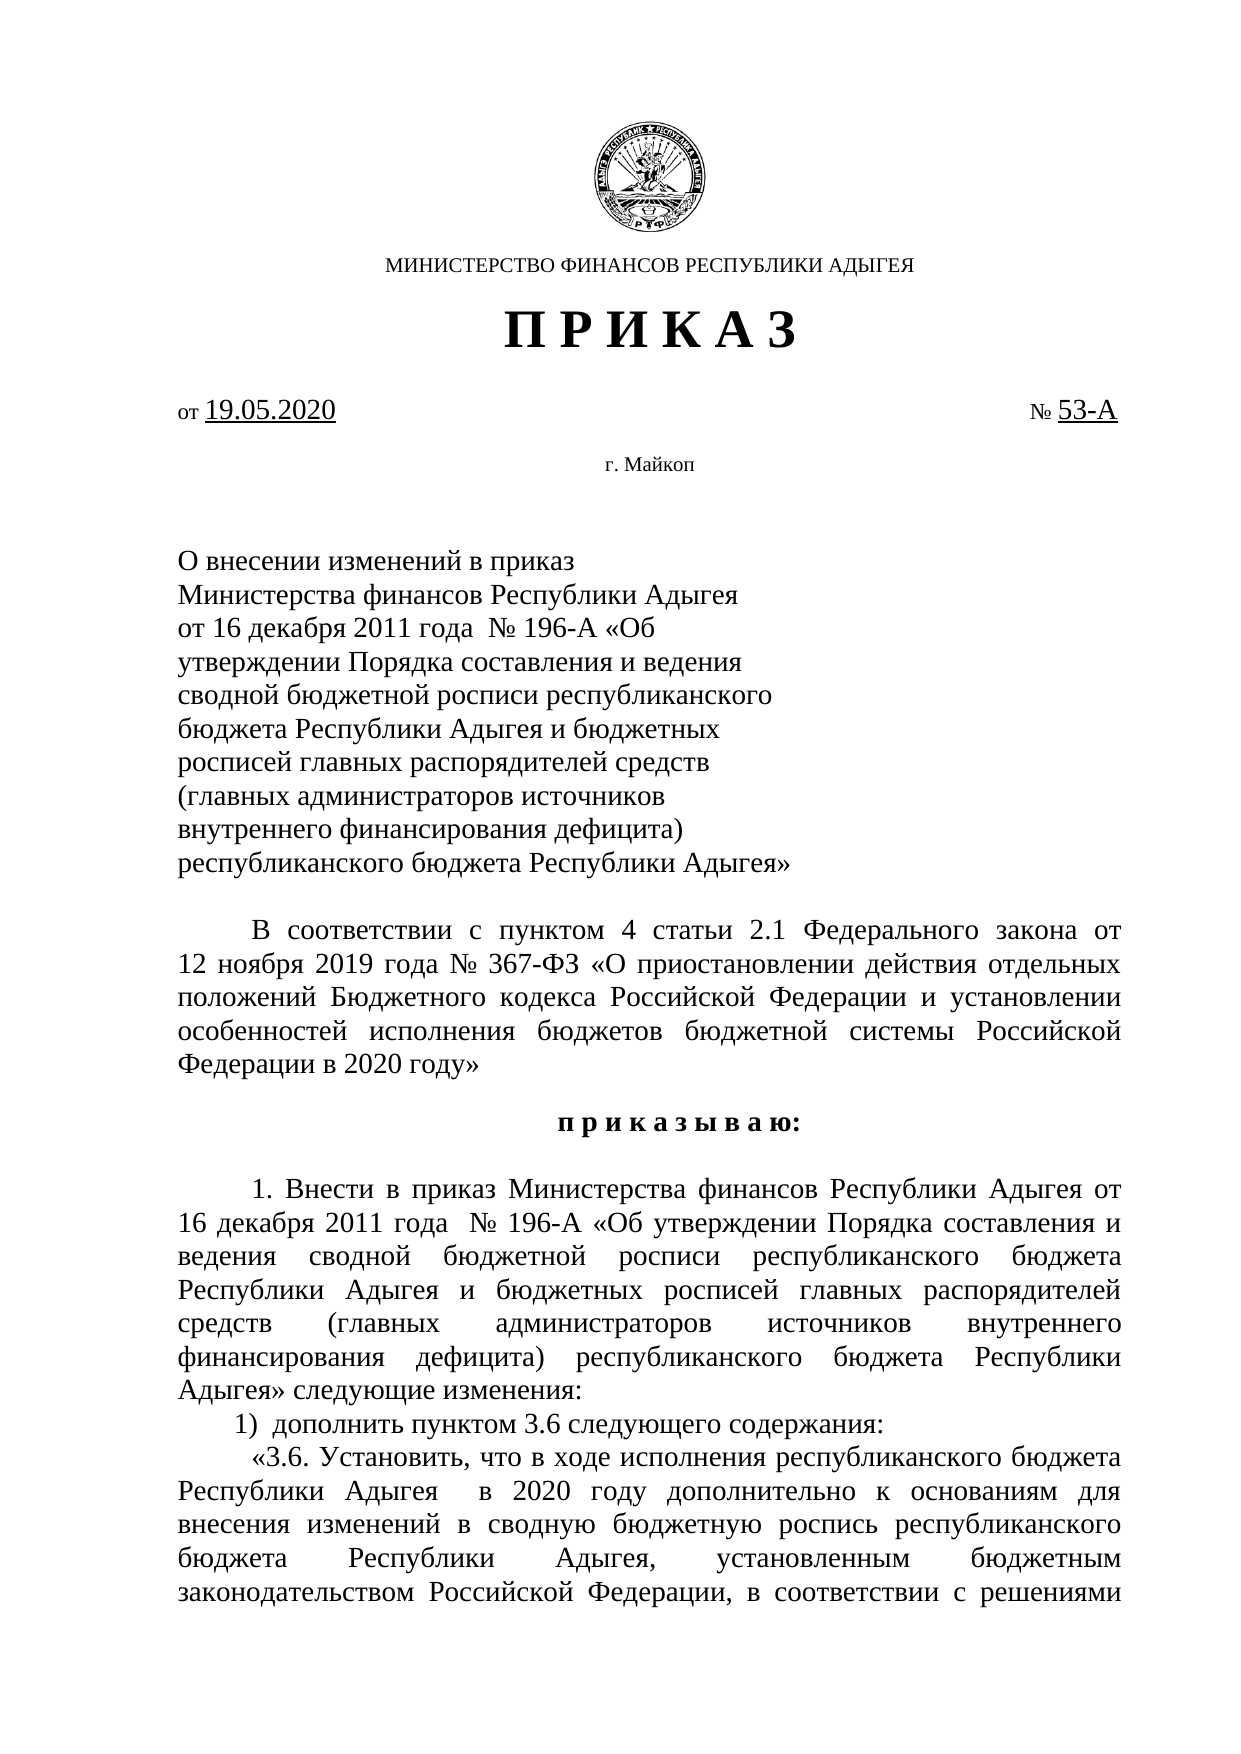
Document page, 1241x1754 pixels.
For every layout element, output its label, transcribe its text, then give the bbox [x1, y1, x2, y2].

text г. Майкоп [177, 452, 1122, 476]
text (главных администраторов источников [177, 778, 1122, 812]
text О внесении изменений в приказ [177, 543, 1122, 577]
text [177, 1439, 1122, 1607]
picture [592, 118, 707, 234]
text от 19.05.2020 № 53-А [177, 392, 1122, 426]
text 1. Внести в приказ Министерства финансов Республики Адыгея от 16 декабря 2011 года № 196-А «Об утверждении Порядка составления и ведения сводной бюджетной росписи республиканского бюджета Республики Адыгея и бюджетных росписей главных распорядителей средств (главных администраторов источников внутреннего финансирования дефицита) республиканского бюджета Республики Адыгея» следующие изменения: [177, 1171, 1122, 1406]
text 1) дополнить пунктом 3.6 следующего содержания: [177, 1406, 1122, 1439]
text бюджета Республики Адыгея и бюджетных [177, 711, 1122, 744]
text утверждении Порядка составления и ведения [177, 644, 1122, 677]
list п р и к а з ы в а ю: [177, 1104, 1122, 1138]
subtitle П Р И К А З [177, 296, 1122, 359]
text от 16 декабря 2011 года № 196-А «Об [177, 610, 1122, 644]
text республиканского бюджета Республики Адыгея» [177, 845, 1122, 879]
text росписей главных распорядителей средств [177, 744, 1122, 778]
text МИНИСТЕРСТВО ФИНАНСОВ РЕСПУБЛИКИ АДЫГЕЯ [177, 253, 1122, 277]
text Министерства финансов Республики Адыгея [177, 577, 1122, 610]
text сводной бюджетной росписи республиканского [177, 677, 1122, 711]
text В соответствии с пунктом 4 статьи 2.1 Федерального закона от 12 ноября 2019 года № 367-ФЗ «О приостановлении действия отдельных положений Бюджетного кодекса Российской Федерации и установлении особенностей исполнения бюджетов бюджетной системы Российской Федерации в 2020 году» [177, 912, 1122, 1080]
text внутреннего финансирования дефицита) [177, 812, 1122, 845]
